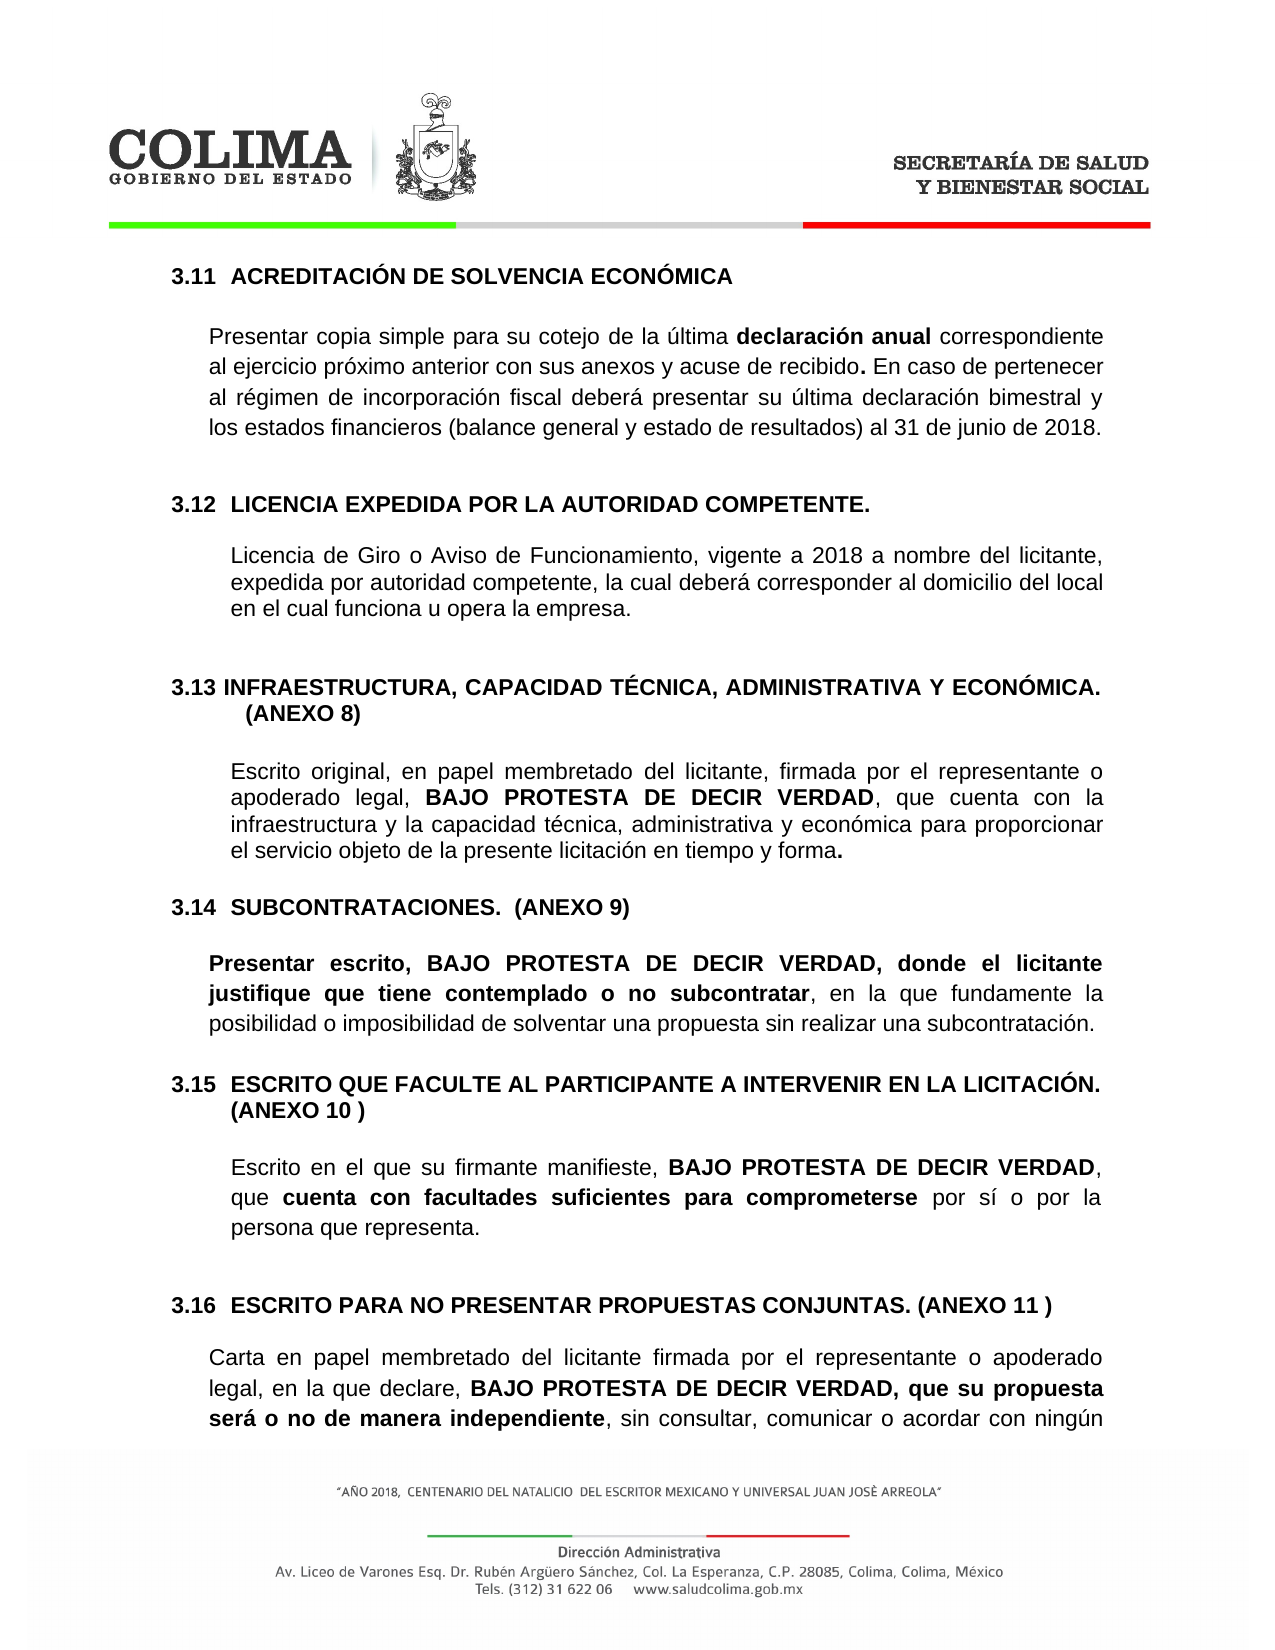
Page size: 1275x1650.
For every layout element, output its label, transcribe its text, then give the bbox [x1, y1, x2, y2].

list SUBCONTRATACIONES. (ANEXO 9) [171, 893, 1104, 920]
list Presentar copia simple para su cotejo de la última declaración anual correspondiente al ejercicio próximo anterior con sus anexos y acuse de recibido. En caso de pertenecer al régimen de incorporación fiscal deberá presentar su última declaración bimestral y los estados financieros (balance general y estado de resultados) al 31 de junio de 2018. [209, 323, 1104, 440]
text Licencia de Giro o Aviso de Funcionamiento, vigente a 2018 a nombre del licitante, expedida por autoridad competente, la cual deberá corresponder al domicilio del local en el cual funciona u opera la empresa. [230, 542, 1104, 621]
list LICENCIA EXPEDIDA POR LA AUTORIDAD COMPETENTE. [171, 491, 1104, 517]
picture [0, 7, 1261, 238]
text 3.13 INFRAESTRUCTURA, CAPACIDAD TÉCNICA, ADMINISTRATIVA Y ECONÓMICA. (ANEXO 8) [171, 674, 1102, 727]
list ACREDITACIÓN DE SOLVENCIA ECONÓMICA [171, 263, 1104, 289]
list ESCRITO PARA NO PRESENTAR PROPUESTAS CONJUNTAS. (ANEXO 11 ) [171, 1292, 1104, 1318]
list Escrito en el que su firmante manifieste, BAJO PROTESTA DE DECIR VERDAD, que cuenta con facultades suficientes para comprometerse por sí o por la persona que representa. [231, 1154, 1102, 1241]
list Presentar escrito, BAJO PROTESTA DE DECIR VERDAD, donde el licitante justifique que tiene contemplado o no subcontratar, en la que fundamente la posibilidad o imposibilidad de solventar una propuesta sin realizar una subcontratación. [209, 950, 1104, 1037]
list ESCRITO QUE FACULTE AL PARTICIPANTE A INTERVENIR EN LA LICITACIÓN. (ANEXO 10 ) [171, 1071, 1102, 1123]
text Escrito original, en papel membretado del licitante, firmada por el representante o apoderado legal, BAJO PROTESTA DE DECIR VERDAD, que cuenta con la infraestructura y la capacidad técnica, administrativa y económica para proporcionar el servicio objeto de la presente licitación en tiempo y forma. [230, 758, 1104, 863]
picture [27, 1449, 1249, 1650]
